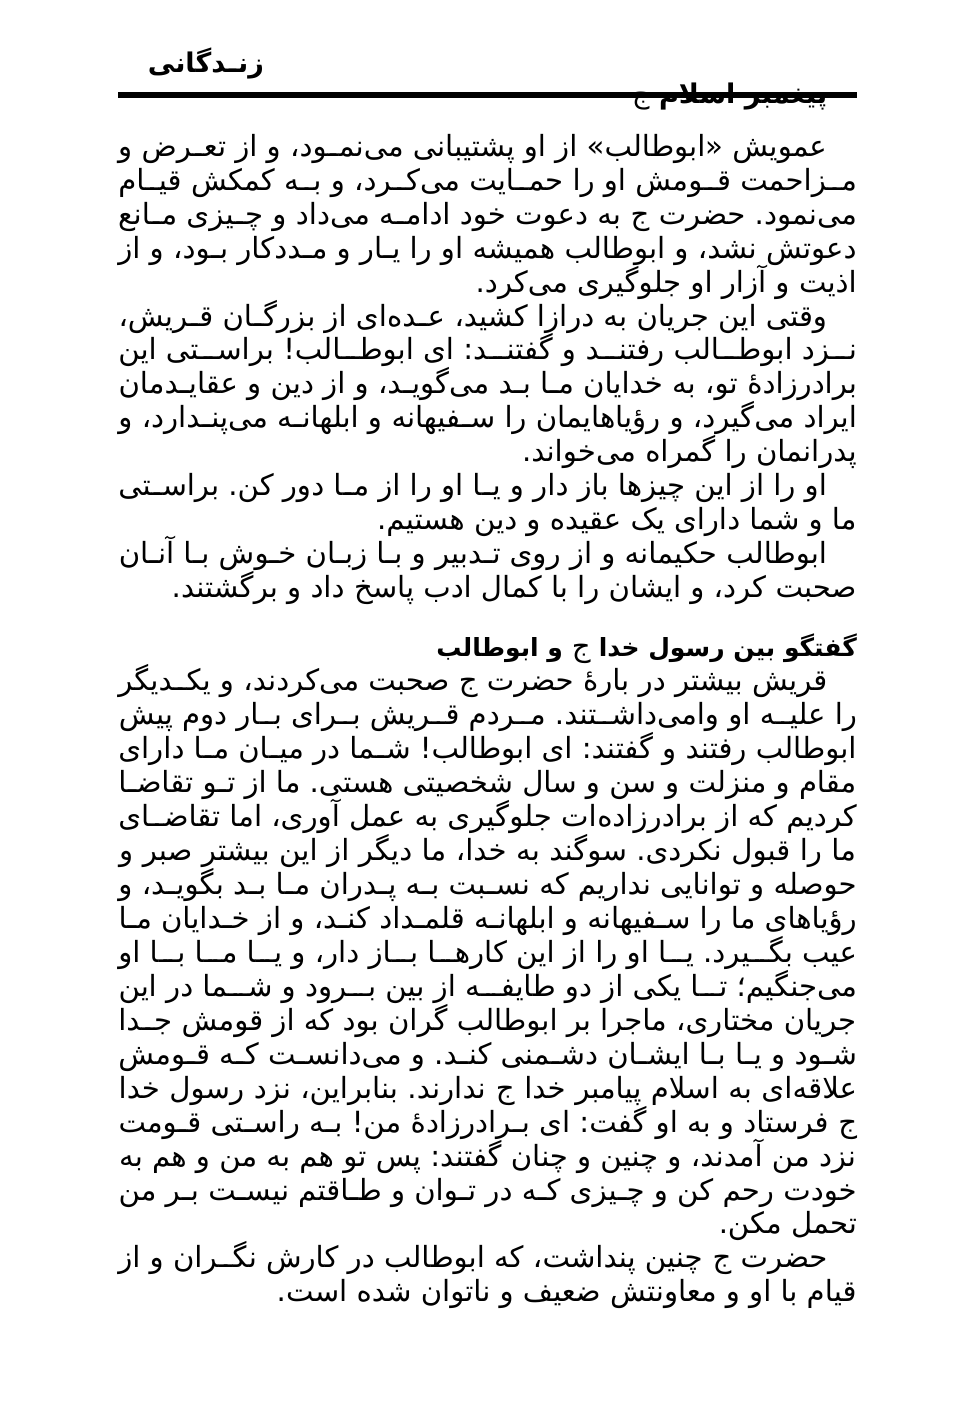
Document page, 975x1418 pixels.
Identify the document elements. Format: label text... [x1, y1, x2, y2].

text عمویش «ابوطالب» از او پشتیبانی می‌نمود، و از تعرض و مزاحمت قومش او را حمایت می‌کرد، و به کمکش قیام می‌نمود. حضرت ج به دعوت خود ادامه می‌داد و چیزی مانع دعوتش نشد، و ابوطالب همیشه او را یار و مددکار بود، و از اذیت و آزار او جلوگیری می‌کرد. [118, 129, 857, 299]
text ابوطالب حکیمانه و از روی تدبیر و با زبان خوش با آنان صحبت کرد، و ایشان را با کمال ادب پاسخ داد و برگشتند. [118, 537, 857, 604]
text او را از این چیزها باز دار و یا او را از ما دور کن. براستی ما و شما دارای یک عقیده و دین هستیم. [118, 469, 857, 537]
text حضرت ج چنین پنداشت، که ابوطالب در کارش نگران و از قیام با او و معاونتش ضعیف و ناتوان شده است. [118, 1241, 857, 1309]
text وقتی این جریان به درازا کشید، عده‌ای از بزرگان قریش، نزد ابوطالب رفتند و گفتند: ای ابوطالب! براستی این برادرزادۀ تو، به خدایان ما بد می‌گوید، و از دین و عقایدمان ایراد می‌گیرد، و رؤیاهایمان را سفیهانه و ابلهانه می‌پندارد، و پدرانمان را گمراه می‌خواند. [118, 299, 857, 469]
text قریش بیشتر در بارۀ حضرت ج صحبت می‌کردند، و یکدیگر را علیه او وامی‌داشتند. مردم قریش برای بار دوم پیش ابوطالب رفتند و گفتند: ای ابوطالب! شما در میان ما دارای مقام و منزلت و سن و سال شخصیتی هستی. ما از تو تقاضا کردیم که از برادرزاده‌ات جلوگیری به عمل آوری، اما تقاضای ما را قبول نکردی. سوگند به خدا، ما دیگر از این بیشتر صبر و حوصله و توانایی نداریم که نسبت به پدران ما بد بگوید، و رؤیاهای ما را سفیهانه و ابلهانه قلمداد کند، و از خدایان ما عیب بگیرد. یا او را از این کارها باز دار، و یا ما با او می‌جنگیم؛ تا یکی از دو طایفه از بین برود و شما در این جریان مختاری، ماجرا بر ابوطالب گران بود که از قومش جدا شود و یا با ایشان دشمنی کند. و می‌دانست که قومش علاقه‌ای به اسلام پیامبر خدا ج ندارند. بنابراین، نزد رسول خدا ج فرستاد و به او گفت: ای برادرزادۀ من! به راستی قومت نزد من آمدند، و چنین و چنان گفتند: پس تو هم به من و هم به خودت رحم کن و چیزی که در توان و طاقتم نیست بر من تحمل مکن. [118, 663, 857, 1241]
text گفتگو بین رسول خدا ج و ابوطالب [118, 629, 857, 663]
